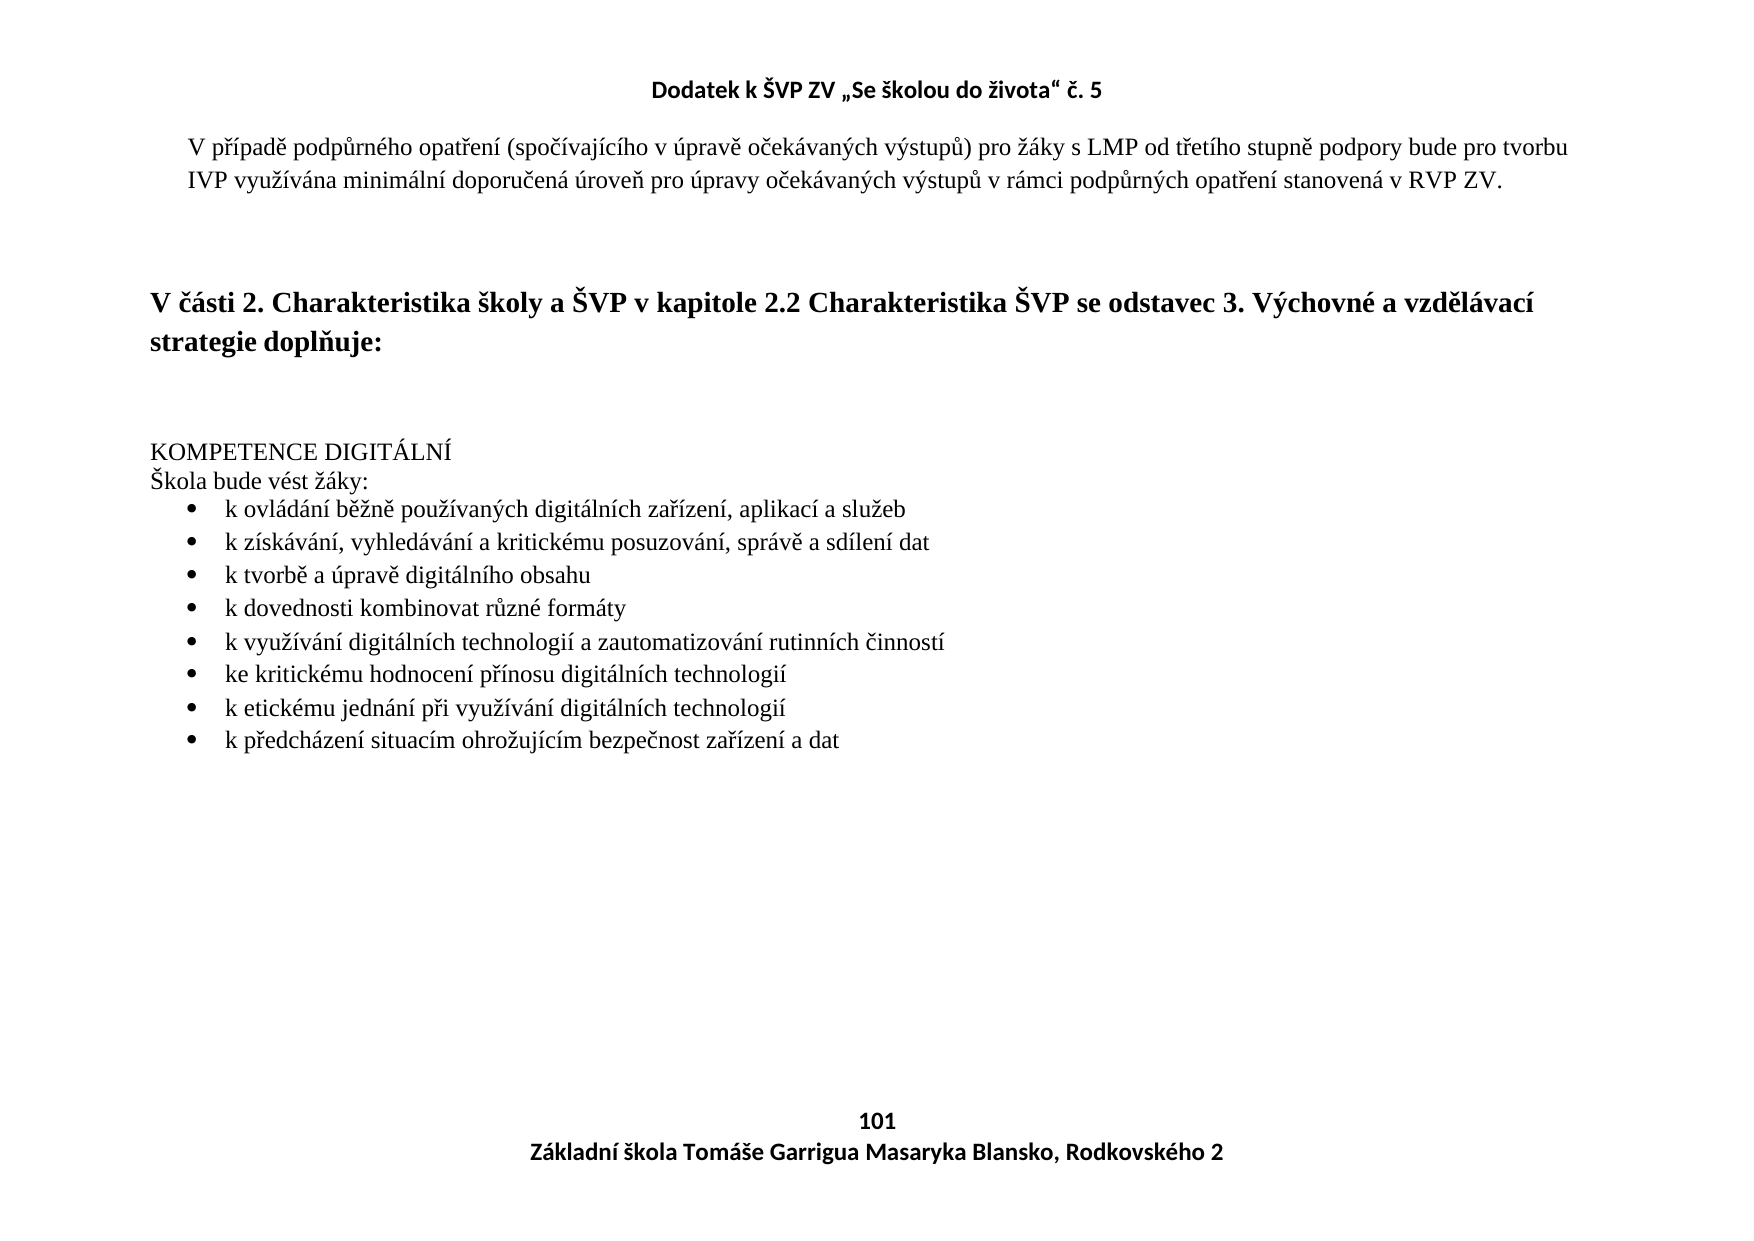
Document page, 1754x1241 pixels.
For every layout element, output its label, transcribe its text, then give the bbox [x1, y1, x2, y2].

list k využívání digitálních technologií a zautomatizování rutinních činností [187, 627, 1604, 655]
list k získávání, vyhledávání a kritickému posuzování, správě a sdílení dat [187, 527, 1604, 556]
list V případě podpůrného opatření (spočívajícího v úpravě očekávaných výstupů) pro žáky s LMP od třetího stupně podpory bude pro tvorbu IVP využívána minimální doporučená úroveň pro úpravy očekávaných výstupů v rámci podpůrných opatření stanovená v RVP ZV. [187, 132, 1604, 194]
list k předcházení situacím ohrožujícím bezpečnost zařízení a dat [187, 726, 1604, 754]
list k dovednosti kombinovat různé formáty [187, 593, 1604, 622]
list ke kritickému hodnocení přínosu digitálních technologií [187, 659, 1604, 688]
text Škola bude vést žáky: [150, 466, 1604, 494]
list k etickému jednání při využívání digitálních technologií [187, 693, 1604, 721]
text V části 2. Charakteristika školy a ŠVP v kapitole 2.2 Charakteristika ŠVP se odstavec 3. Výchovné a vzdělávací strategie doplňuje: [150, 285, 1604, 357]
list k ovládání běžně používaných digitálních zařízení, aplikací a služeb [187, 494, 1604, 523]
list k tvorbě a úpravě digitálního obsahu [187, 561, 1604, 589]
text KOMPETENCE DIGITÁLNÍ [150, 437, 1604, 466]
